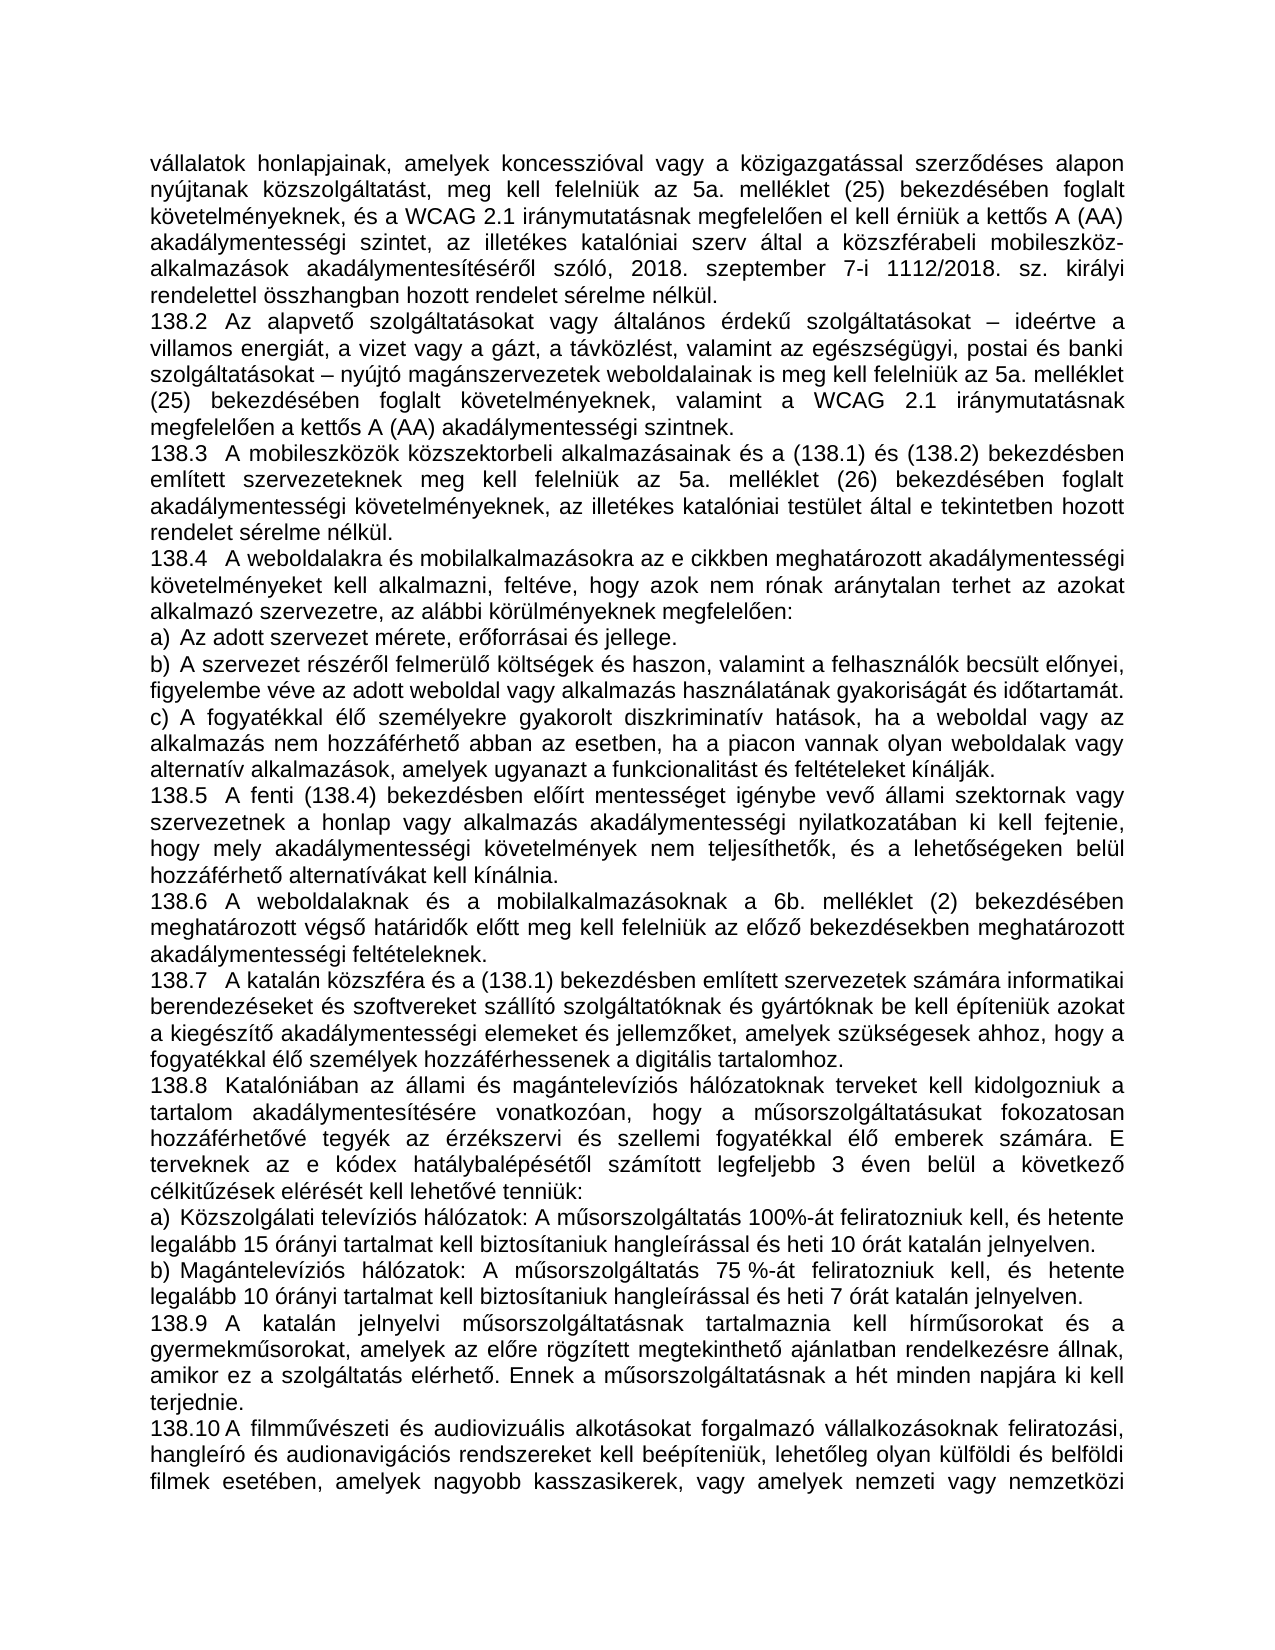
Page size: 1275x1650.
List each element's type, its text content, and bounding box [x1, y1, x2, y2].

list A szervezet részéről felmerülő költségek és haszon, valamint a felhasználók becsült előnyei, figyelembe véve az adott weboldal vagy alkalmazás használatának gyakoriságát és időtartamát. [150, 651, 1125, 703]
list A fogyatékkal élő személyekre gyakorolt diszkriminatív hatások, ha a weboldal vagy az alkalmazás nem hozzáférhető abban az esetben, ha a piacon vannak olyan weboldalak vagy alternatív alkalmazások, amelyek ugyanazt a funkcionalitást és feltételeket kínálják. [150, 703, 1125, 782]
list Az adott szervezet mérete, erőforrásai és jellege. [150, 624, 1125, 651]
list Magántelevíziós hálózatok: A műsorszolgáltatás 75 %-át feliratozniuk kell, és hetente legalább 10 órányi tartalmat kell biztosítaniuk hangleírással és heti 7 órát katalán jelnyelven. [150, 1257, 1125, 1309]
list Az alapvető szolgáltatásokat vagy általános érdekű szolgáltatásokat – ideértve a villamos energiát, a vizet vagy a gázt, a távközlést, valamint az egészségügyi, postai és banki szolgáltatásokat – nyújtó magánszervezetek weboldalainak is meg kell felelniük az 5a. melléklet (25) bekezdésében foglalt követelményeknek, valamint a WCAG 2.1 iránymutatásnak megfelelően a kettős A (AA) akadálymentességi szintnek. [150, 308, 1125, 440]
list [150, 1415, 1125, 1494]
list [150, 150, 1125, 308]
list A weboldalaknak és a mobilalkalmazásoknak a 6b. melléklet (2) bekezdésében meghatározott végső határidők előtt meg kell felelniük az előző bekezdésekben meghatározott akadálymentességi feltételeknek. [150, 888, 1125, 967]
list A weboldalakra és mobilalkalmazásokra az e cikkben meghatározott akadálymentességi követelményeket kell alkalmazni, feltéve, hogy azok nem rónak aránytalan terhet az azokat alkalmazó szervezetre, az alábbi körülményeknek megfelelően: [150, 545, 1125, 624]
list Közszolgálati televíziós hálózatok: A műsorszolgáltatás 100%-át feliratozniuk kell, és hetente legalább 15 órányi tartalmat kell biztosítaniuk hangleírással és heti 10 órát katalán jelnyelven. [150, 1204, 1125, 1257]
list A katalán közszféra és a (138.1) bekezdésben említett szervezetek számára informatikai berendezéseket és szoftvereket szállító szolgáltatóknak és gyártóknak be kell építeniük azokat a kiegészítő akadálymentességi elemeket és jellemzőket, amelyek szükségesek ahhoz, hogy a fogyatékkal élő személyek hozzáférhessenek a digitális tartalomhoz. [150, 967, 1125, 1072]
list Katalóniában az állami és magántelevíziós hálózatoknak terveket kell kidolgozniuk a tartalom akadálymentesítésére vonatkozóan, hogy a műsorszolgáltatásukat fokozatosan hozzáférhetővé tegyék az érzékszervi és szellemi fogyatékkal élő emberek számára. E terveknek az e kódex hatálybalépésétől számított legfeljebb 3 éven belül a következő célkitűzések elérését kell lehetővé tenniük: [150, 1072, 1125, 1204]
list A mobileszközök közszektorbeli alkalmazásainak és a (138.1) és (138.2) bekezdésben említett szervezeteknek meg kell felelniük az 5a. melléklet (26) bekezdésében foglalt akadálymentességi követelményeknek, az illetékes katalóniai testület által e tekintetben hozott rendelet sérelme nélkül. [150, 440, 1125, 545]
list A katalán jelnyelvi műsorszolgáltatásnak tartalmaznia kell hírműsorokat és a gyermekműsorokat, amelyek az előre rögzített megtekinthető ajánlatban rendelkezésre állnak, amikor ez a szolgáltatás elérhető. Ennek a műsorszolgáltatásnak a hét minden napjára ki kell terjednie. [150, 1309, 1125, 1415]
list A fenti (138.4) bekezdésben előírt mentességet igénybe vevő állami szektornak vagy szervezetnek a honlap vagy alkalmazás akadálymentességi nyilatkozatában ki kell fejtenie, hogy mely akadálymentességi követelmények nem teljesíthetők, és a lehetőségeken belül hozzáférhető alternatívákat kell kínálnia. [150, 782, 1125, 888]
